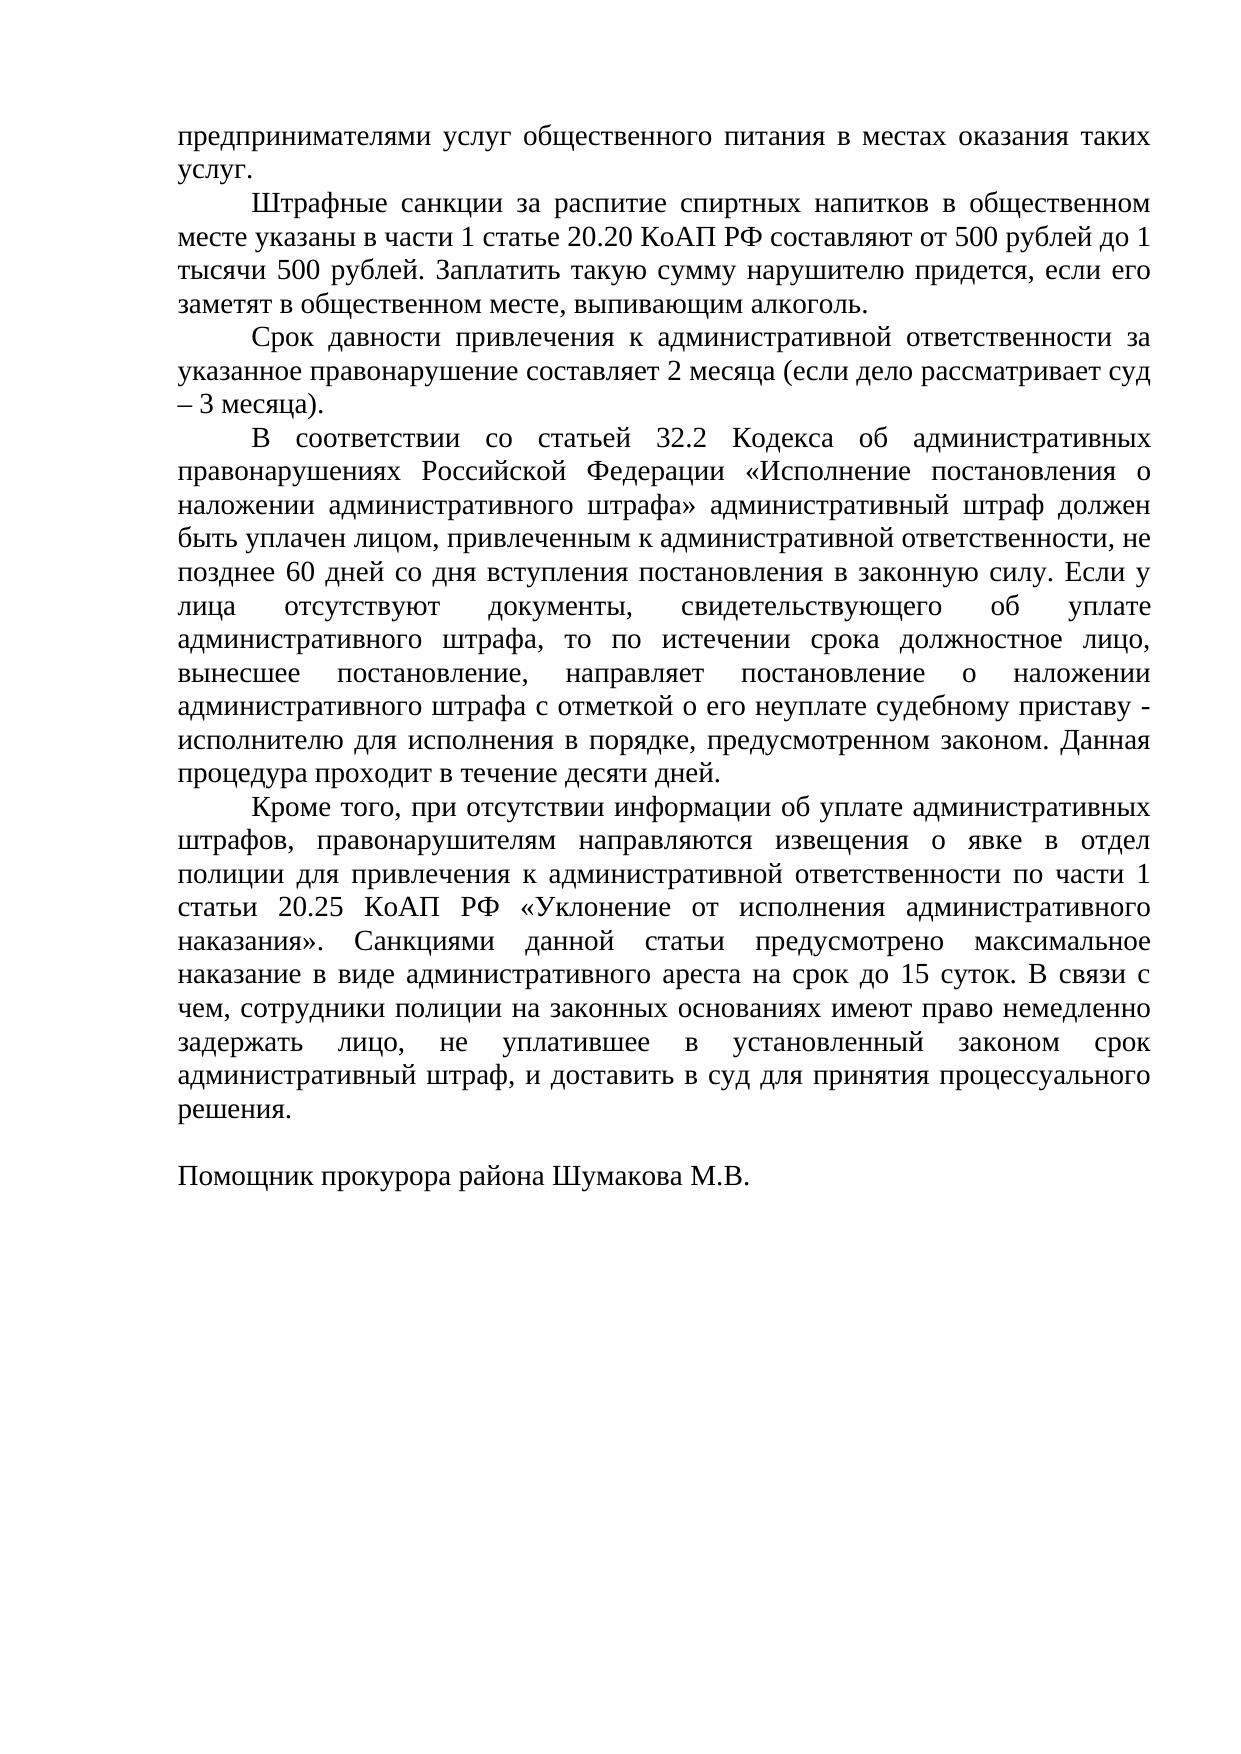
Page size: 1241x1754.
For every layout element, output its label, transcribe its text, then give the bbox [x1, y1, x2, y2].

text Срок давности привлечения к административной ответственности за указанное правонарушение составляет 2 месяца (если дело рассматривает суд – 3 месяца). [177, 319, 1152, 420]
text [177, 118, 1152, 185]
text Штрафные санкции за распитие спиртных напитков в общественном месте указаны в части 1 статье 20.20 КоАП РФ составляют от 500 рублей до 1 тысячи 500 рублей. Заплатить такую сумму нарушителю придется, если его заметят в общественном месте, выпивающим алкоголь. [177, 185, 1152, 319]
text Кроме того, при отсутствии информации об уплате административных штрафов, правонарушителям направляются извещения о явке в отдел полиции для привлечения к административной ответственности по части 1 статьи 20.25 КоАП РФ «Уклонение от исполнения административного наказания». Санкциями данной статьи предусмотрено максимальное наказание в виде административного ареста на срок до 15 суток. В связи с чем, сотрудники полиции на законных основаниях имеют право немедленно задержать лицо, не уплатившее в установленный законом срок административный штраф, и доставить в суд для принятия процессуального решения. [177, 789, 1152, 1124]
text В соответствии со статьей 32.2 Кодекса об административных правонарушениях Российской Федерации «Исполнение постановления о наложении административного штрафа» административный штраф должен быть уплачен лицом, привлеченным к административной ответственности, не позднее 60 дней со дня вступления постановления в законную силу. Если у лица отсутствуют документы, свидетельствующего об уплате административного штрафа, то по истечении срока должностное лицо, вынесшее постановление, направляет постановление о наложении административного штрафа с отметкой о его неуплате судебному приставу - исполнителю для исполнения в порядке, предусмотренном законом. Данная процедура проходит в течение десяти дней. [177, 420, 1152, 789]
text Помощник прокурора района Шумакова М.В. [177, 1158, 1152, 1191]
